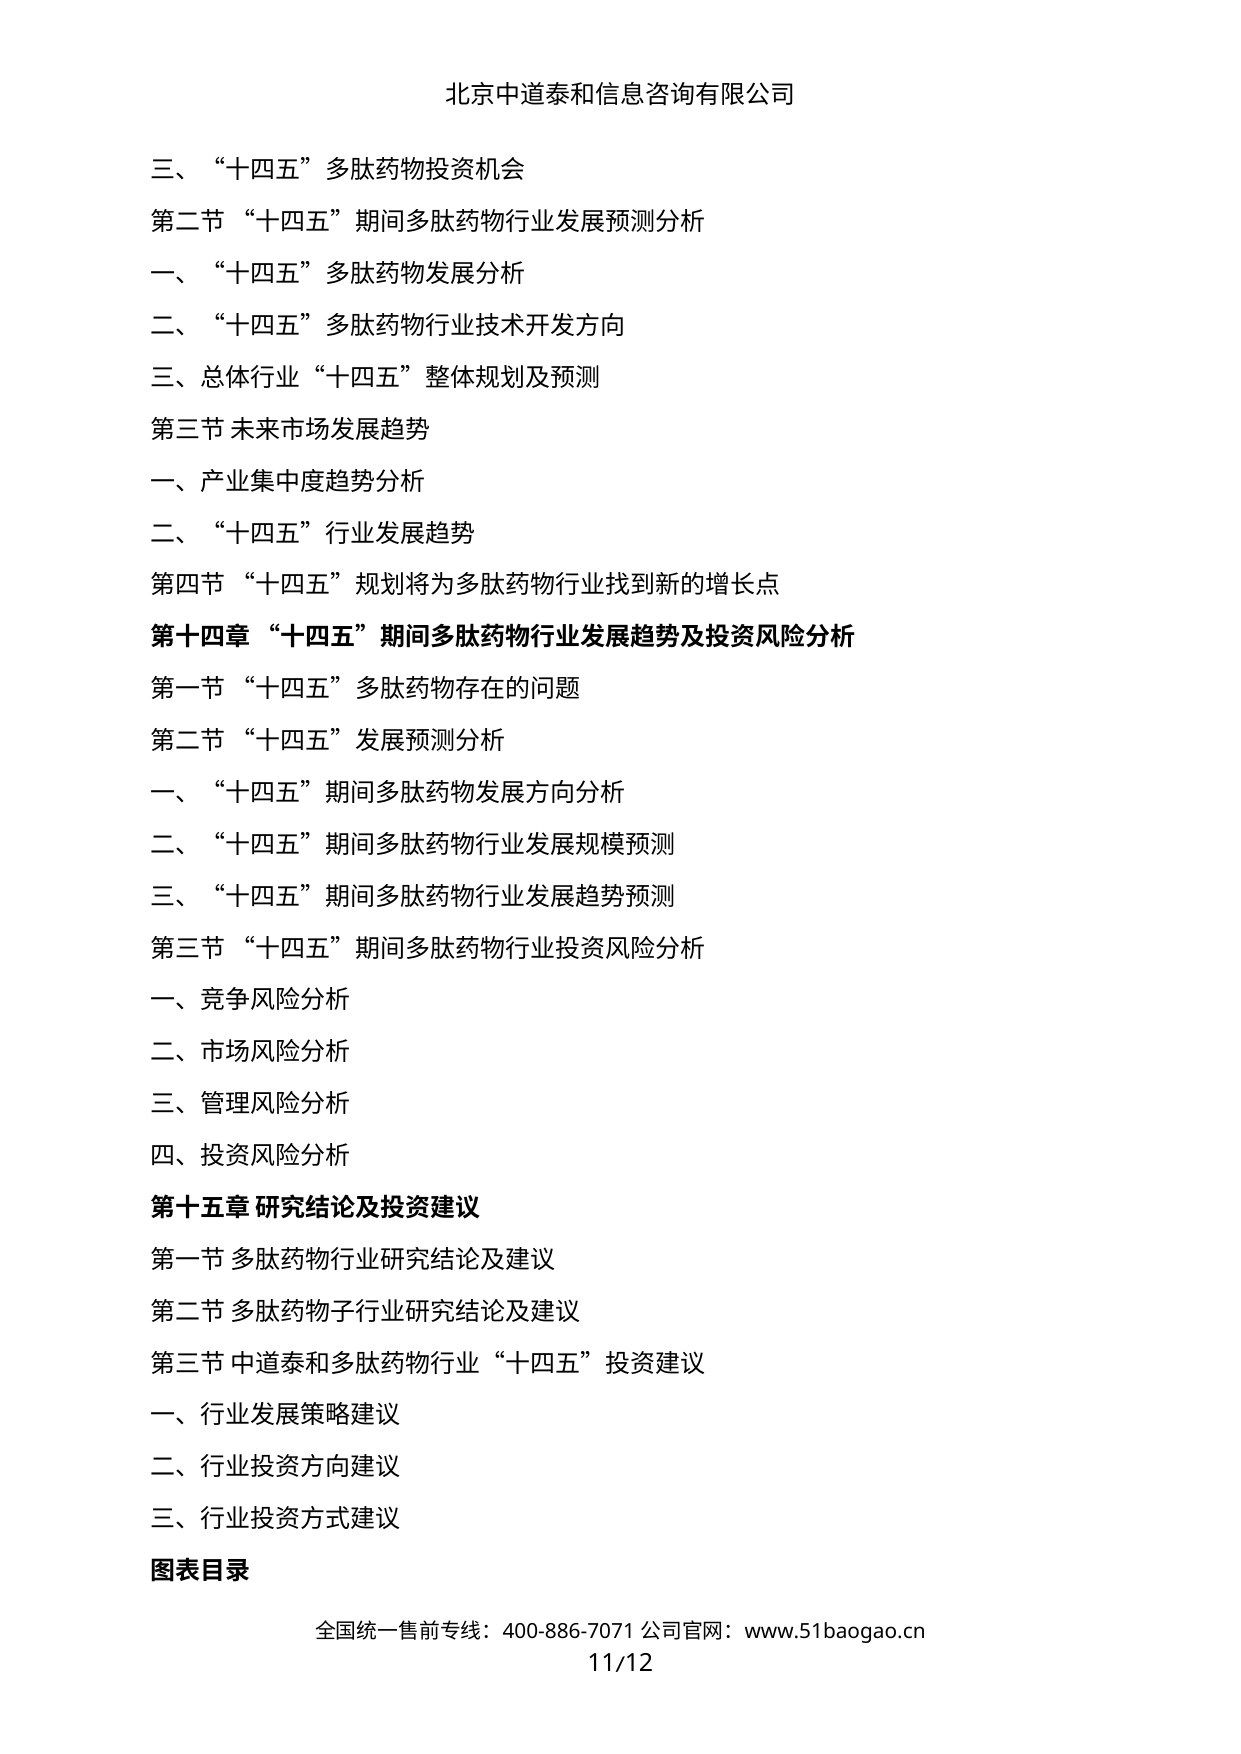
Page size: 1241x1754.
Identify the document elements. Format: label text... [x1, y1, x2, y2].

text 一、“十四五”多肽药物发展分析 [150, 254, 1090, 290]
text 第三节 未来市场发展趋势 [150, 409, 1090, 446]
text 第三节 “十四五”期间多肽药物行业投资风险分析 [150, 928, 1090, 964]
text 二、市场风险分析 [150, 1032, 1090, 1068]
text 二、“十四五”期间多肽药物行业发展规模预测 [150, 824, 1090, 861]
text 第十五章 研究结论及投资建议 [150, 1187, 1090, 1224]
text 一、竞争风险分析 [150, 980, 1090, 1016]
text 二、“十四五”多肽药物行业技术开发方向 [150, 306, 1090, 342]
text 三、“十四五”多肽药物投资机会 [150, 150, 1090, 186]
text 第十四章 “十四五”期间多肽药物行业发展趋势及投资风险分析 [150, 617, 1090, 653]
text 三、“十四五”期间多肽药物行业发展趋势预测 [150, 876, 1090, 912]
text 二、“十四五”行业发展趋势 [150, 513, 1090, 549]
text 第二节 “十四五”期间多肽药物行业发展预测分析 [150, 202, 1090, 238]
text 二、行业投资方向建议 [150, 1447, 1090, 1483]
text 第二节 “十四五”发展预测分析 [150, 721, 1090, 757]
text 第一节 多肽药物行业研究结论及建议 [150, 1239, 1090, 1276]
text 三、管理风险分析 [150, 1084, 1090, 1120]
text 一、产业集中度趋势分析 [150, 461, 1090, 497]
text 第四节 “十四五”规划将为多肽药物行业找到新的增长点 [150, 565, 1090, 601]
text 一、“十四五”期间多肽药物发展方向分析 [150, 772, 1090, 809]
text 一、行业发展策略建议 [150, 1395, 1090, 1431]
text 第三节 中道泰和多肽药物行业“十四五”投资建议 [150, 1343, 1090, 1379]
text 三、总体行业“十四五”整体规划及预测 [150, 357, 1090, 394]
text 第一节 “十四五”多肽药物存在的问题 [150, 669, 1090, 705]
text 三、行业投资方式建议 [150, 1499, 1090, 1535]
text 四、投资风险分析 [150, 1136, 1090, 1172]
text 第二节 多肽药物子行业研究结论及建议 [150, 1291, 1090, 1327]
text 图表目录 [150, 1551, 1090, 1587]
